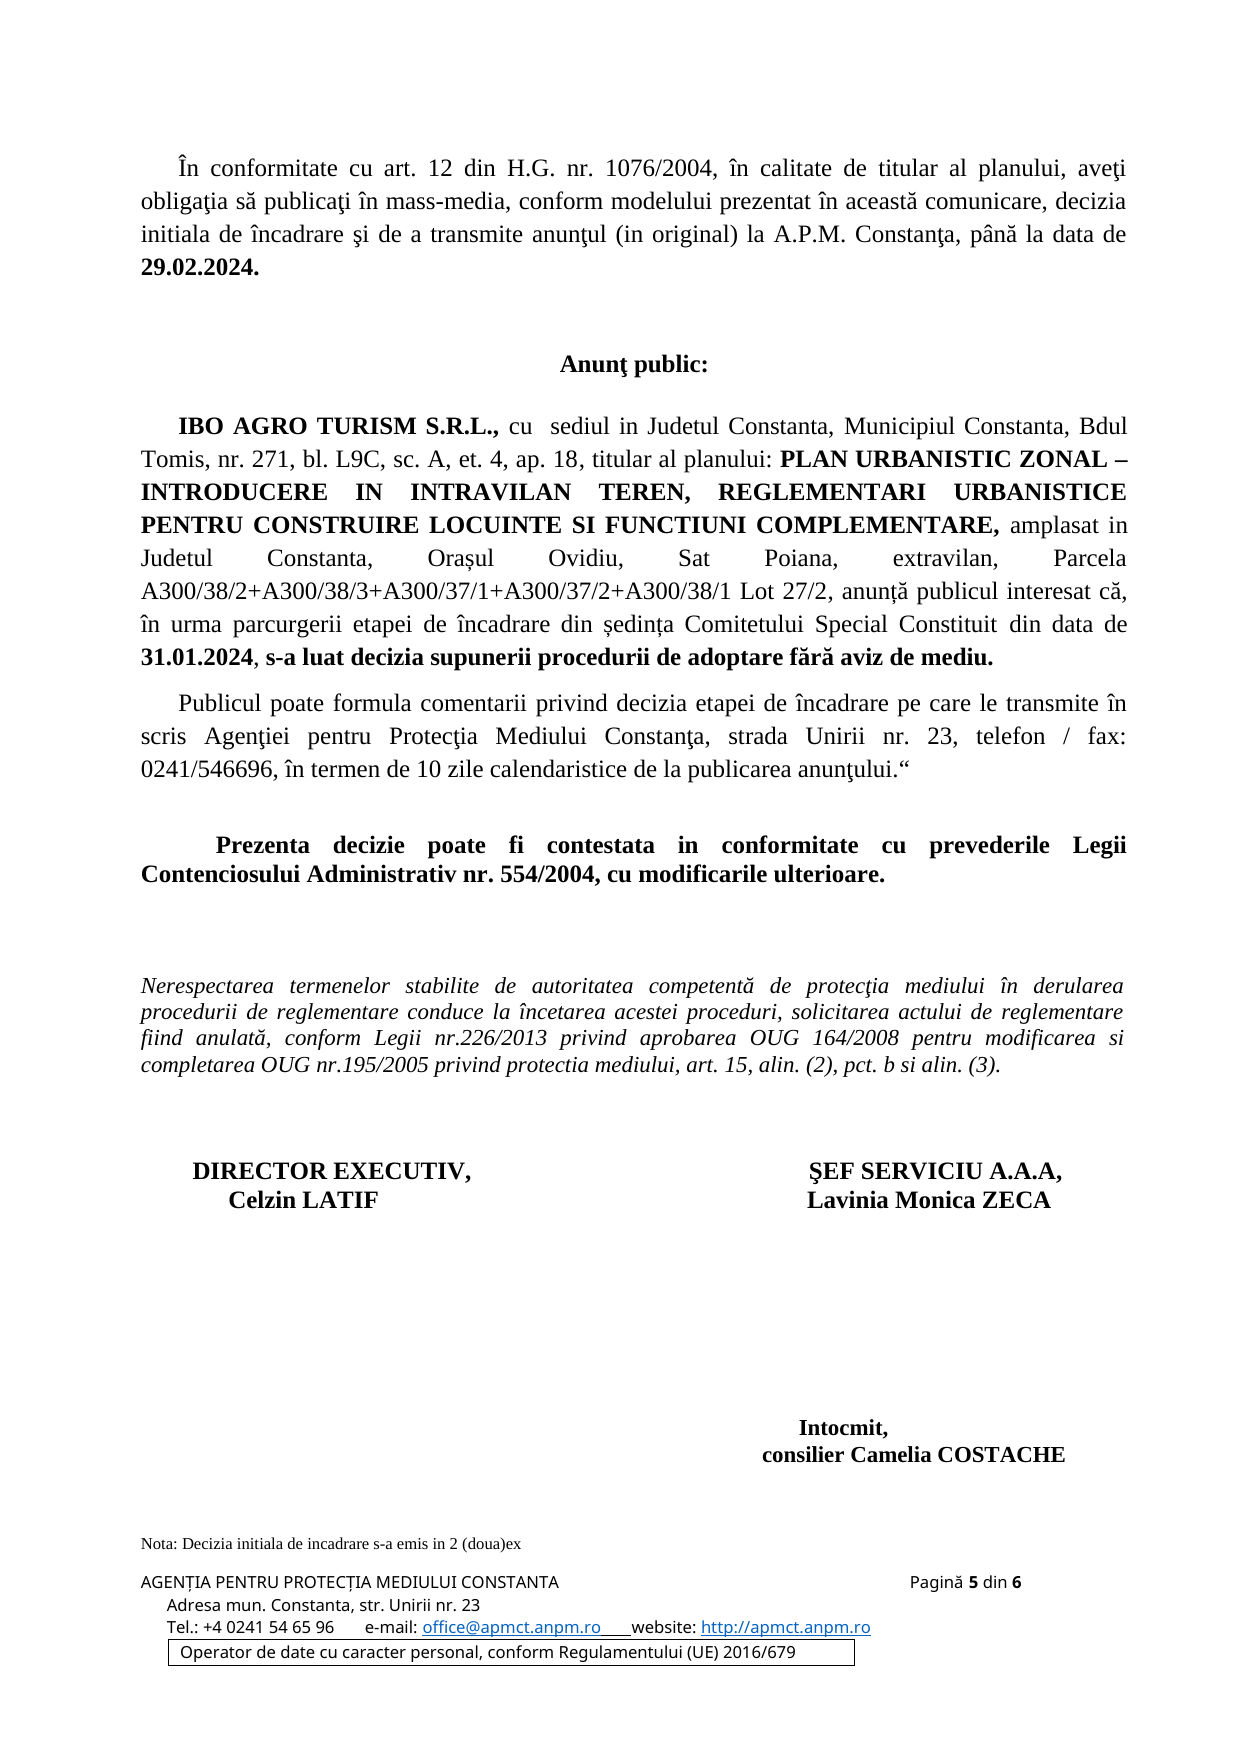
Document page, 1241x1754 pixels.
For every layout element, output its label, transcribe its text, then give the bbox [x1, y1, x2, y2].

text Intocmit, [141, 1414, 1128, 1441]
text Celzin LATIF Lavinia Monica ZECA [141, 1185, 1128, 1214]
text Nota: Decizia initiala de incadrare s-a emis in 2 (doua)ex [141, 1534, 1128, 1553]
text În conformitate cu art. 12 din H.G. nr. 1076/2004, în calitate de titular al planului, aveţi obligaţia să publicaţi în mass-media, conform modelului prezentat în această comunicare, decizia initiala de încadrare şi de a transmite anunţul (in original) la A.P.M. Constanţa, până la data de 29.02.2024. [141, 153, 1128, 281]
text Anunţ public: [141, 349, 1128, 378]
text Publicul poate formula comentarii privind decizia etapei de încadrare pe care le transmite în scris Agenţiei pentru Protecţia Mediului Constanţa, strada Unirii nr. 23, telefon / fax: 0241/546696, în termen de 10 zile calendaristice de la publicarea anunţului.“ [141, 688, 1128, 783]
text Nerespectarea termenelor stabilite de autoritatea competentă de protecţia mediului în derularea procedurii de reglementare conduce la încetarea acestei proceduri, solicitarea actului de reglementare fiind anulată, conform Legii nr.226/2013 privind aprobarea OUG 164/2008 pentru modificarea si completarea OUG nr.195/2005 privind protectia mediului, art. 15, alin. (2), pct. b si alin. (3). [141, 972, 1128, 1077]
text consilier Camelia COSTACHE [141, 1441, 1128, 1467]
text IBO AGRO TURISM S.R.L., cu sediul in Judetul Constanta, Municipiul Constanta, Bdul Tomis, nr. 271, bl. L9C, sc. A, et. 4, ap. 18, titular al planului: PLAN URBANISTIC ZONAL – INTRODUCERE IN INTRAVILAN TEREN, REGLEMENTARI URBANISTICE PENTRU CONSTRUIRE LOCUINTE SI FUNCTIUNI COMPLEMENTARE, amplasat in Judetul Constanta, Orașul Ovidiu, Sat Poiana, extravilan, Parcela A300/38/2+A300/38/3+A300/37/1+A300/37/2+A300/38/1 Lot 27/2, anunță publicul interesat că, în urma parcurgerii etapei de încadrare din ședința Comitetului Special Constituit din data de 31.01.2024, s-a luat decizia supunerii procedurii de adoptare fără aviz de mediu. [141, 411, 1128, 671]
text Prezenta decizie poate fi contestata in conformitate cu prevederile Legii Contenciosului Administrativ nr. 554/2004, cu modificarile ulterioare. [141, 830, 1128, 888]
text DIRECTOR EXECUTIV, ŞEF SERVICIU A.A.A, [141, 1156, 1128, 1185]
